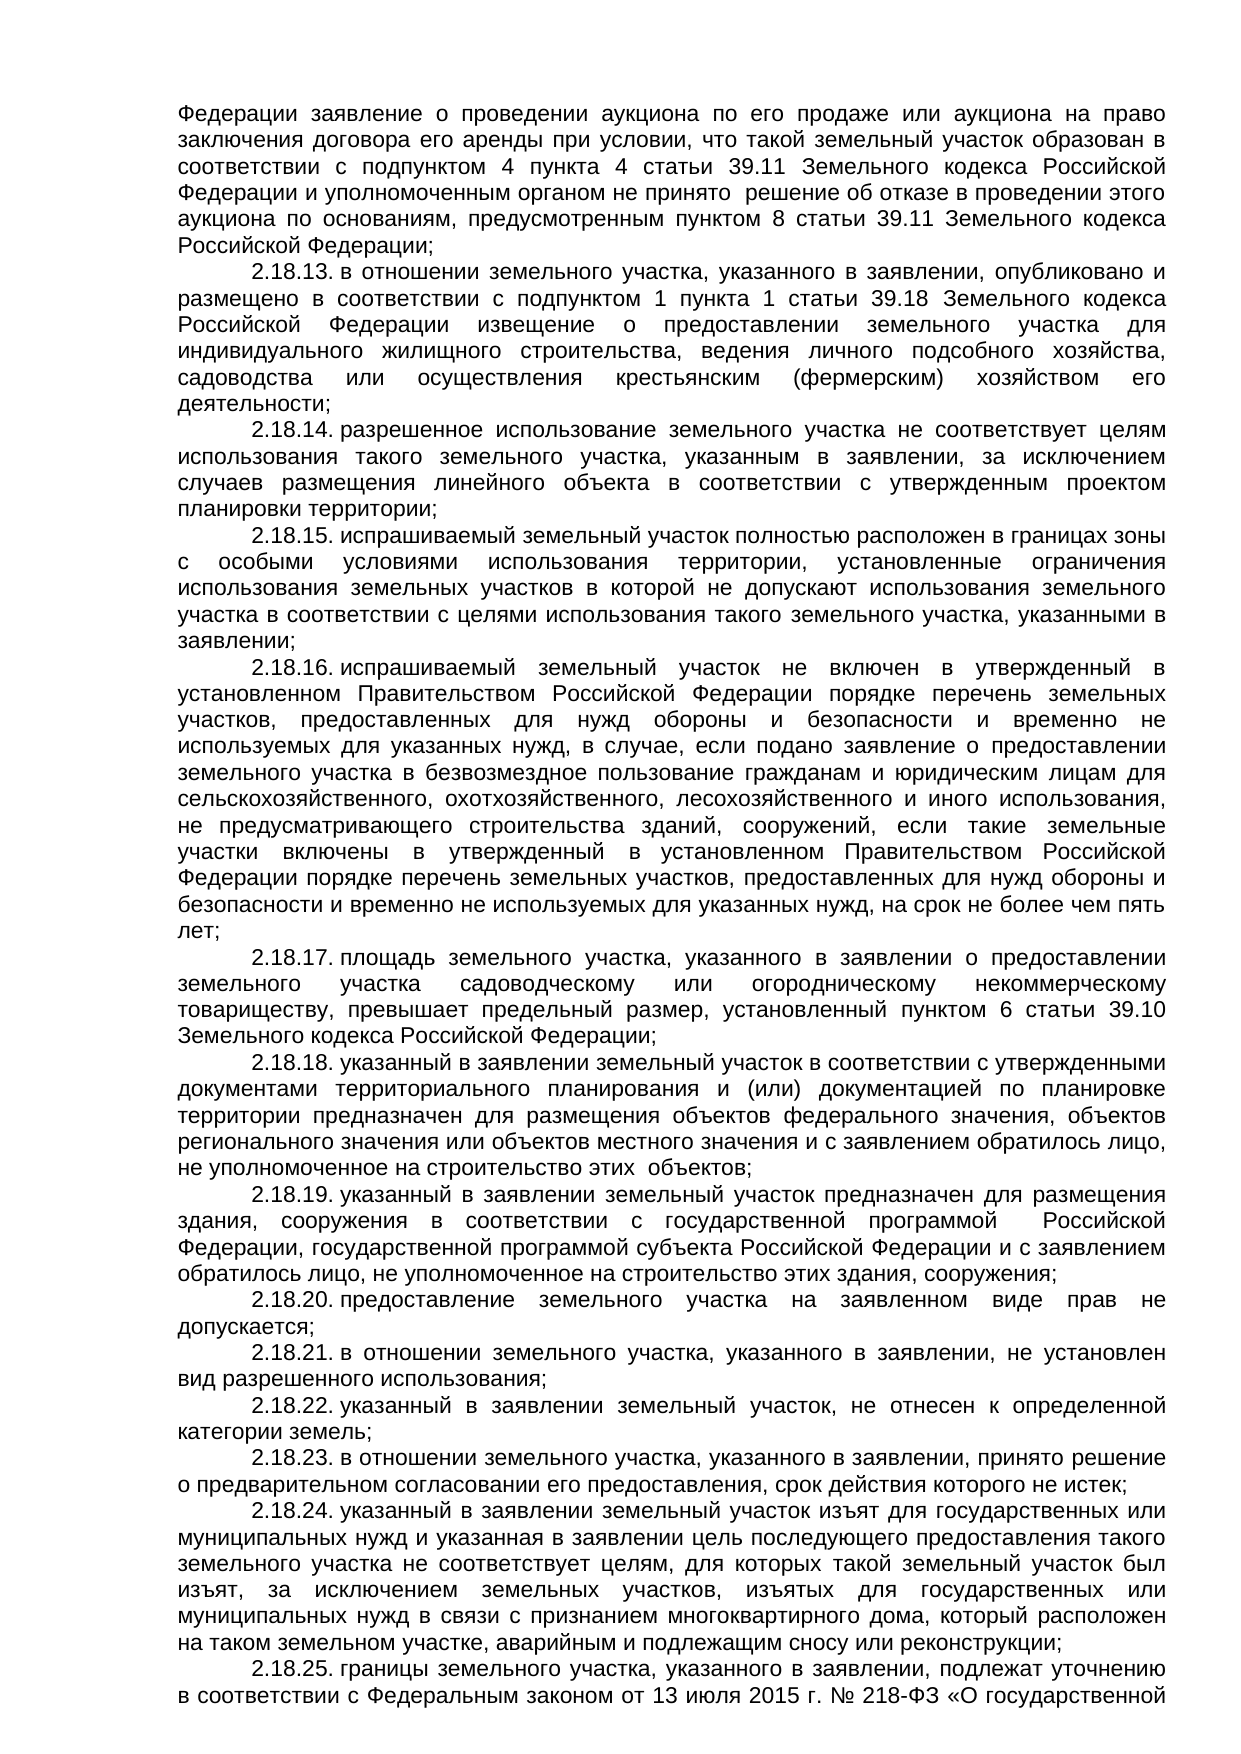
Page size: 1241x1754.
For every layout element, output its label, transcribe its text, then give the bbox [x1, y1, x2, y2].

list в отношении земельного участка, указанного в заявлении, принято решение о предварительном согласовании его предоставления, срок действия которого не истек; [177, 1444, 1166, 1497]
list указанный в заявлении земельный участок предназначен для размещения здания, сооружения в соответствии с государственной программой Российской Федерации, государственной программой субъекта Российской Федерации и с заявлением обратилось лицо, не уполномоченное на строительство этих здания, сооружения; [177, 1181, 1166, 1286]
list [177, 1655, 1166, 1708]
list испрашиваемый земельный участок полностью расположен в границах зоны с особыми условиями использования территории, установленные ограничения использования земельных участков в которой не допускают использования земельного участка в соответствии с целями использования такого земельного участка, указанными в заявлении; [177, 522, 1166, 653]
list указанный в заявлении земельный участок изъят для государственных или муниципальных нужд и указанная в заявлении цель последующего предоставления такого земельного участка не соответствует целям, для которых такой земельный участок был изъят, за исключением земельных участков, изъятых для государственных или муниципальных нужд в связи с признанием многоквартирного дома, который расположен на таком земельном участке, аварийным и подлежащим сносу или реконструкции; [177, 1497, 1166, 1655]
list указанный в заявлении земельный участок, не отнесен к определенной категории земель; [177, 1392, 1166, 1444]
list указанный в заявлении земельный участок в соответствии с утвержденными документами территориального планирования и (или) документацией по планировке территории предназначен для размещения объектов федерального значения, объектов регионального значения или объектов местного значения и с заявлением обратилось лицо, не уполномоченное на строительство этих объектов; [177, 1049, 1166, 1181]
list в отношении земельного участка, указанного в заявлении, опубликовано и размещено в соответствии с подпунктом 1 пункта 1 статьи 39.18 Земельного кодекса Российской Федерации извещение о предоставлении земельного участка для индивидуального жилищного строительства, ведения личного подсобного хозяйства, садоводства или осуществления крестьянским (фермерским) хозяйством его деятельности; [177, 258, 1166, 416]
list площадь земельного участка, указанного в заявлении о предоставлении земельного участка садоводческому или огородническому некоммерческому товариществу, превышает предельный размер, установленный пунктом 6 статьи 39.10 Земельного кодекса Российской Федерации; [177, 943, 1166, 1049]
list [177, 100, 1166, 258]
list в отношении земельного участка, указанного в заявлении, не установлен вид разрешенного использования; [177, 1339, 1166, 1392]
list разрешенное использование земельного участка не соответствует целям использования такого земельного участка, указанным в заявлении, за исключением случаев размещения линейного объекта в соответствии с утвержденным проектом планировки территории; [177, 416, 1166, 522]
list испрашиваемый земельный участок не включен в утвержденный в установленном Правительством Российской Федерации порядке перечень земельных участков, предоставленных для нужд обороны и безопасности и временно не используемых для указанных нужд, в случае, если подано заявление о предоставлении земельного участка в безвозмездное пользование гражданам и юридическим лицам для сельскохозяйственного, охотхозяйственного, лесохозяйственного и иного использования, не предусматривающего строительства зданий, сооружений, если такие земельные участки включены в утвержденный в установленном Правительством Российской Федерации порядке перечень земельных участков, предоставленных для нужд обороны и безопасности и временно не используемых для указанных нужд, на срок не более чем пять лет; [177, 653, 1166, 943]
list предоставление земельного участка на заявленном виде прав не допускается; [177, 1286, 1166, 1339]
